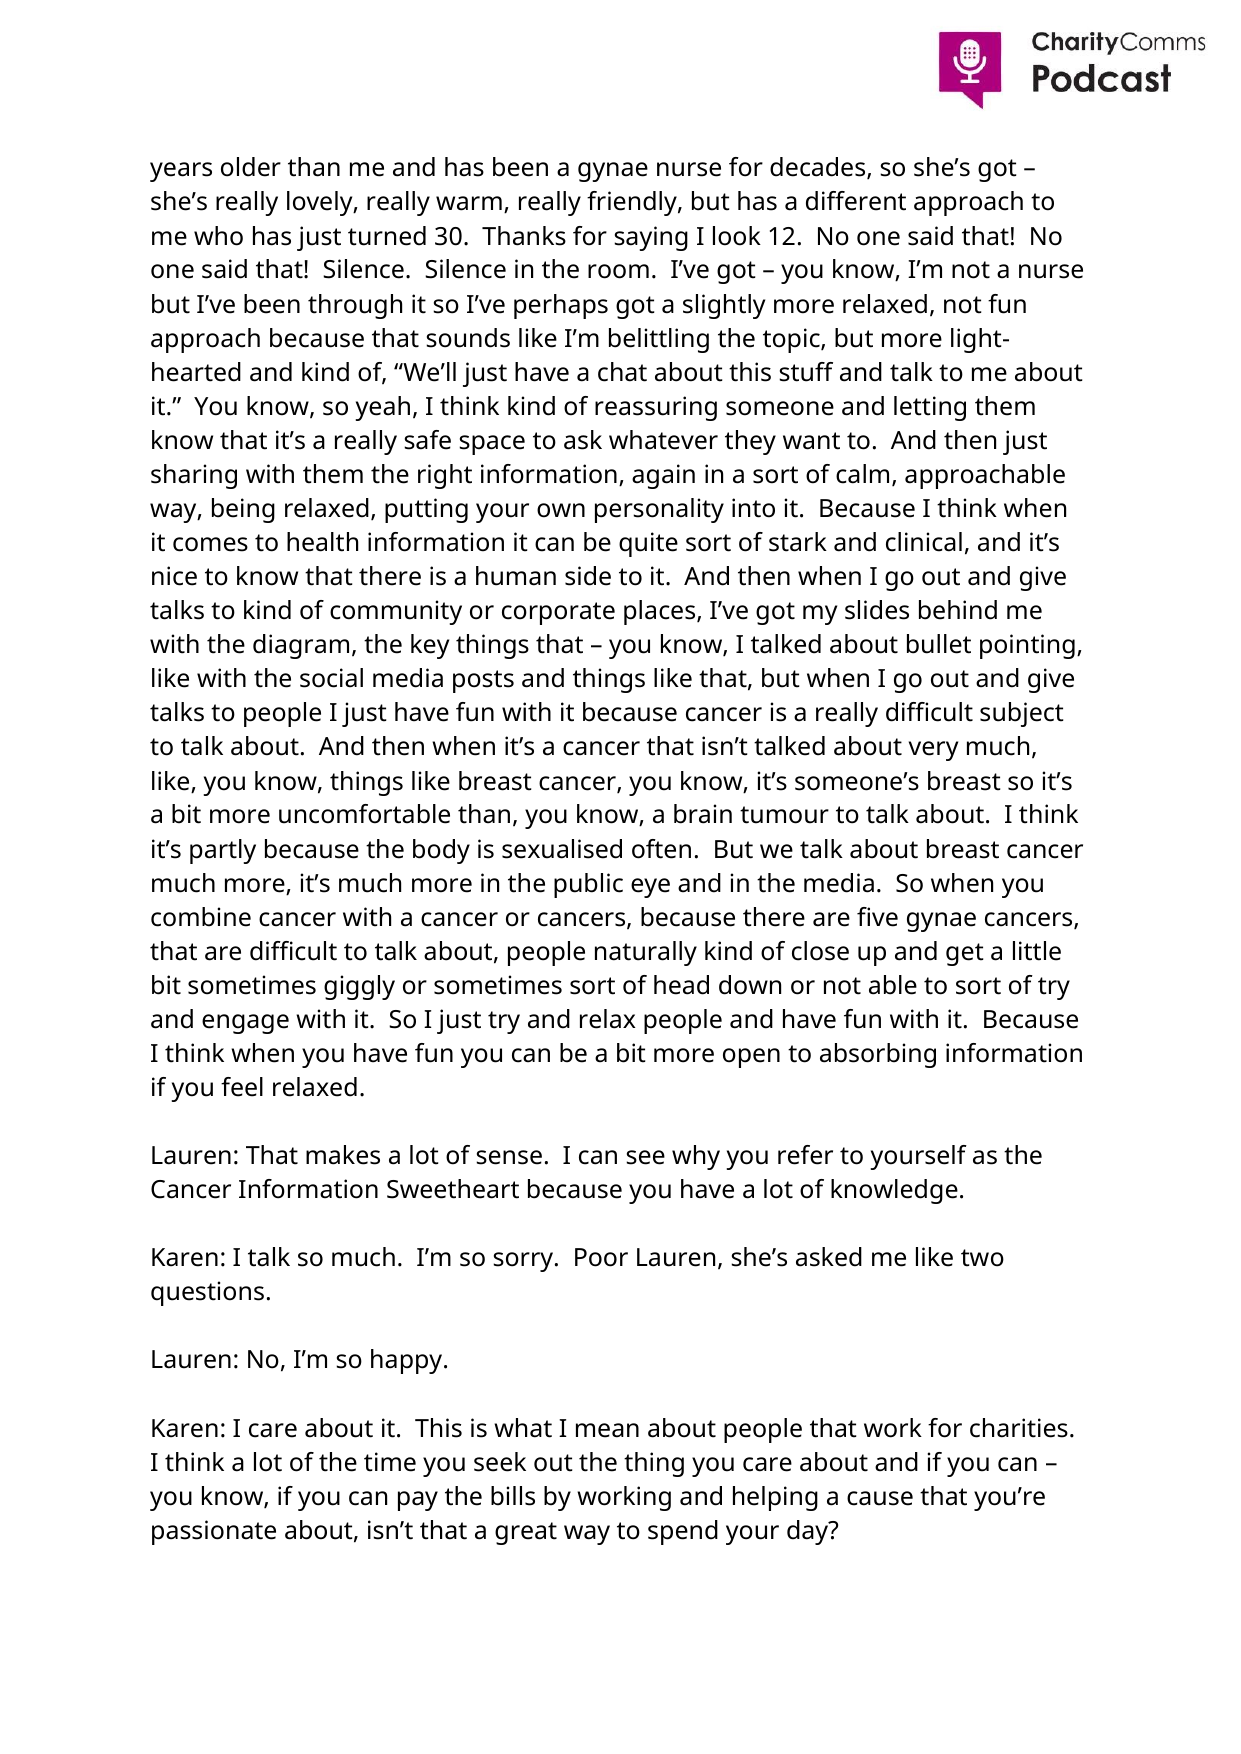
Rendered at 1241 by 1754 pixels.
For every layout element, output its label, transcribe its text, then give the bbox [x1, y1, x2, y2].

text Karen: I talk so much. I’m so sorry. Poor Lauren, she’s asked me like two questions. [150, 1240, 1090, 1308]
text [150, 150, 1090, 1104]
picture [906, 1, 1238, 139]
text Lauren: That makes a lot of sense. I can see why you refer to yourself as the Cancer Information Sweetheart because you have a lot of knowledge. [150, 1138, 1090, 1206]
text Lauren: No, I’m so happy. [150, 1342, 1090, 1376]
text Karen: I care about it. This is what I mean about people that work for charities. I think a lot of the time you seek out the thing you care about and if you can – you know, if you can pay the bills by working and helping a cause that you’re passionate about, isn’t that a great way to spend your day? [150, 1410, 1090, 1547]
